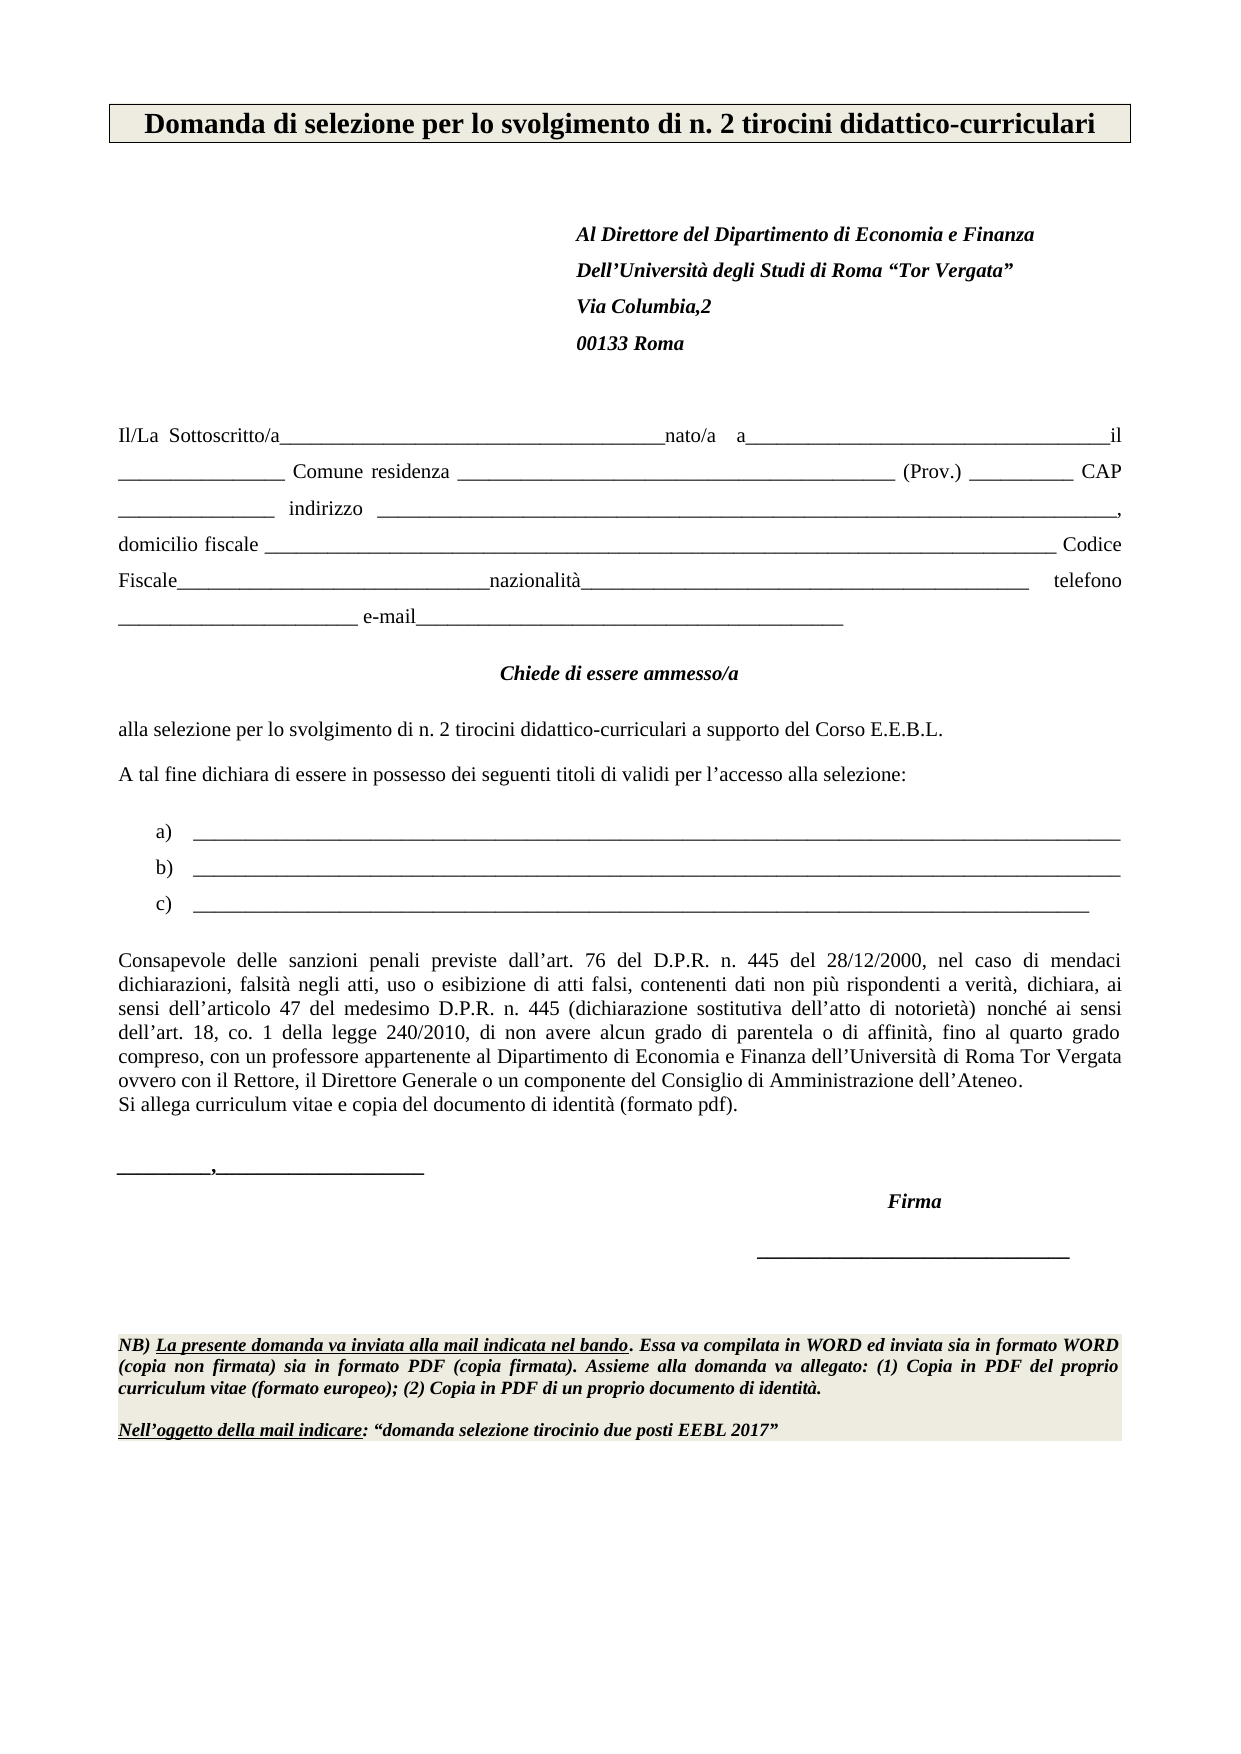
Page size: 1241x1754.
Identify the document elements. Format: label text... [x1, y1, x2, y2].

text 00133 Roma [118, 330, 1122, 354]
text ______________________________ [118, 1237, 1122, 1261]
text Si allega curriculum vitae e copia del documento di identità (formato pdf). [118, 1092, 1122, 1116]
list _________________________________________________________________________________________ [156, 855, 1122, 879]
list ______________________________________________________________________________________ [156, 891, 1122, 915]
text Via Columbia,2 [118, 294, 1122, 318]
text _________,____________________ [118, 1152, 1122, 1177]
text Firma [118, 1188, 1122, 1213]
text alla selezione per lo svolgimento di n. 2 tirocini didattico-curriculari a supporto del Corso E.E.B.L. [118, 717, 1122, 741]
text Al Direttore del Dipartimento di Economia e Finanza [118, 222, 1122, 246]
text Nell’oggetto della mail indicare: “domanda selezione tirocinio due posti EEBL 2017” [118, 1419, 1122, 1441]
text Consapevole delle sanzioni penali previste dall’art. 76 del D.P.R. n. 445 del 28/12/2000, nel caso di mendaci dichiarazioni, falsità negli atti, uso o esibizione di atti falsi, contenenti dati non più rispondenti a verità, dichiara, ai sensi dell’articolo 47 del medesimo D.P.R. n. 445 (dichiarazione sostitutiva dell’atto di notorietà) nonché ai sensi dell’art. 18, co. 1 della legge 240/2010, di non avere alcun grado di parentela o di affinità, fino al quarto grado compreso, con un professore appartenente al Dipartimento di Economia e Finanza dell’Università di Roma Tor Vergata ovvero con il Rettore, il Direttore Generale o un componente del Consiglio di Amministrazione dell’Ateneo. [118, 948, 1122, 1092]
text A tal fine dichiara di essere in possesso dei seguenti titoli di validi per l’accesso alla selezione: [118, 762, 1122, 786]
text Dell’Università degli Studi di Roma “Tor Vergata” [118, 258, 1122, 282]
text NB) La presente domanda va inviata alla mail indicata nel bando. Essa va compilata in WORD ed inviata sia in formato WORD (copia non firmata) sia in formato PDF (copia firmata). Assieme alla domanda va allegato: (1) Copia in PDF del proprio curriculum vitae (formato europeo); (2) Copia in PDF di un proprio documento di identità. [118, 1334, 1122, 1398]
list _________________________________________________________________________________________ [156, 819, 1122, 843]
text Il/La Sottoscritto/a_____________________________________nato/a a___________________________________il ________________ Comune residenza __________________________________________ (Prov.) __________ CAP _______________ indirizzo _______________________________________________________________________, domicilio fiscale ____________________________________________________________________________ Codice Fiscale______________________________nazionalità___________________________________________ telefono _______________________ e-mail_________________________________________ [118, 423, 1122, 628]
text Domanda di selezione per lo svolgimento di n. 2 tirocini didattico-curriculari [110, 105, 1130, 142]
text Chiede di essere ammesso/a [118, 660, 1122, 684]
